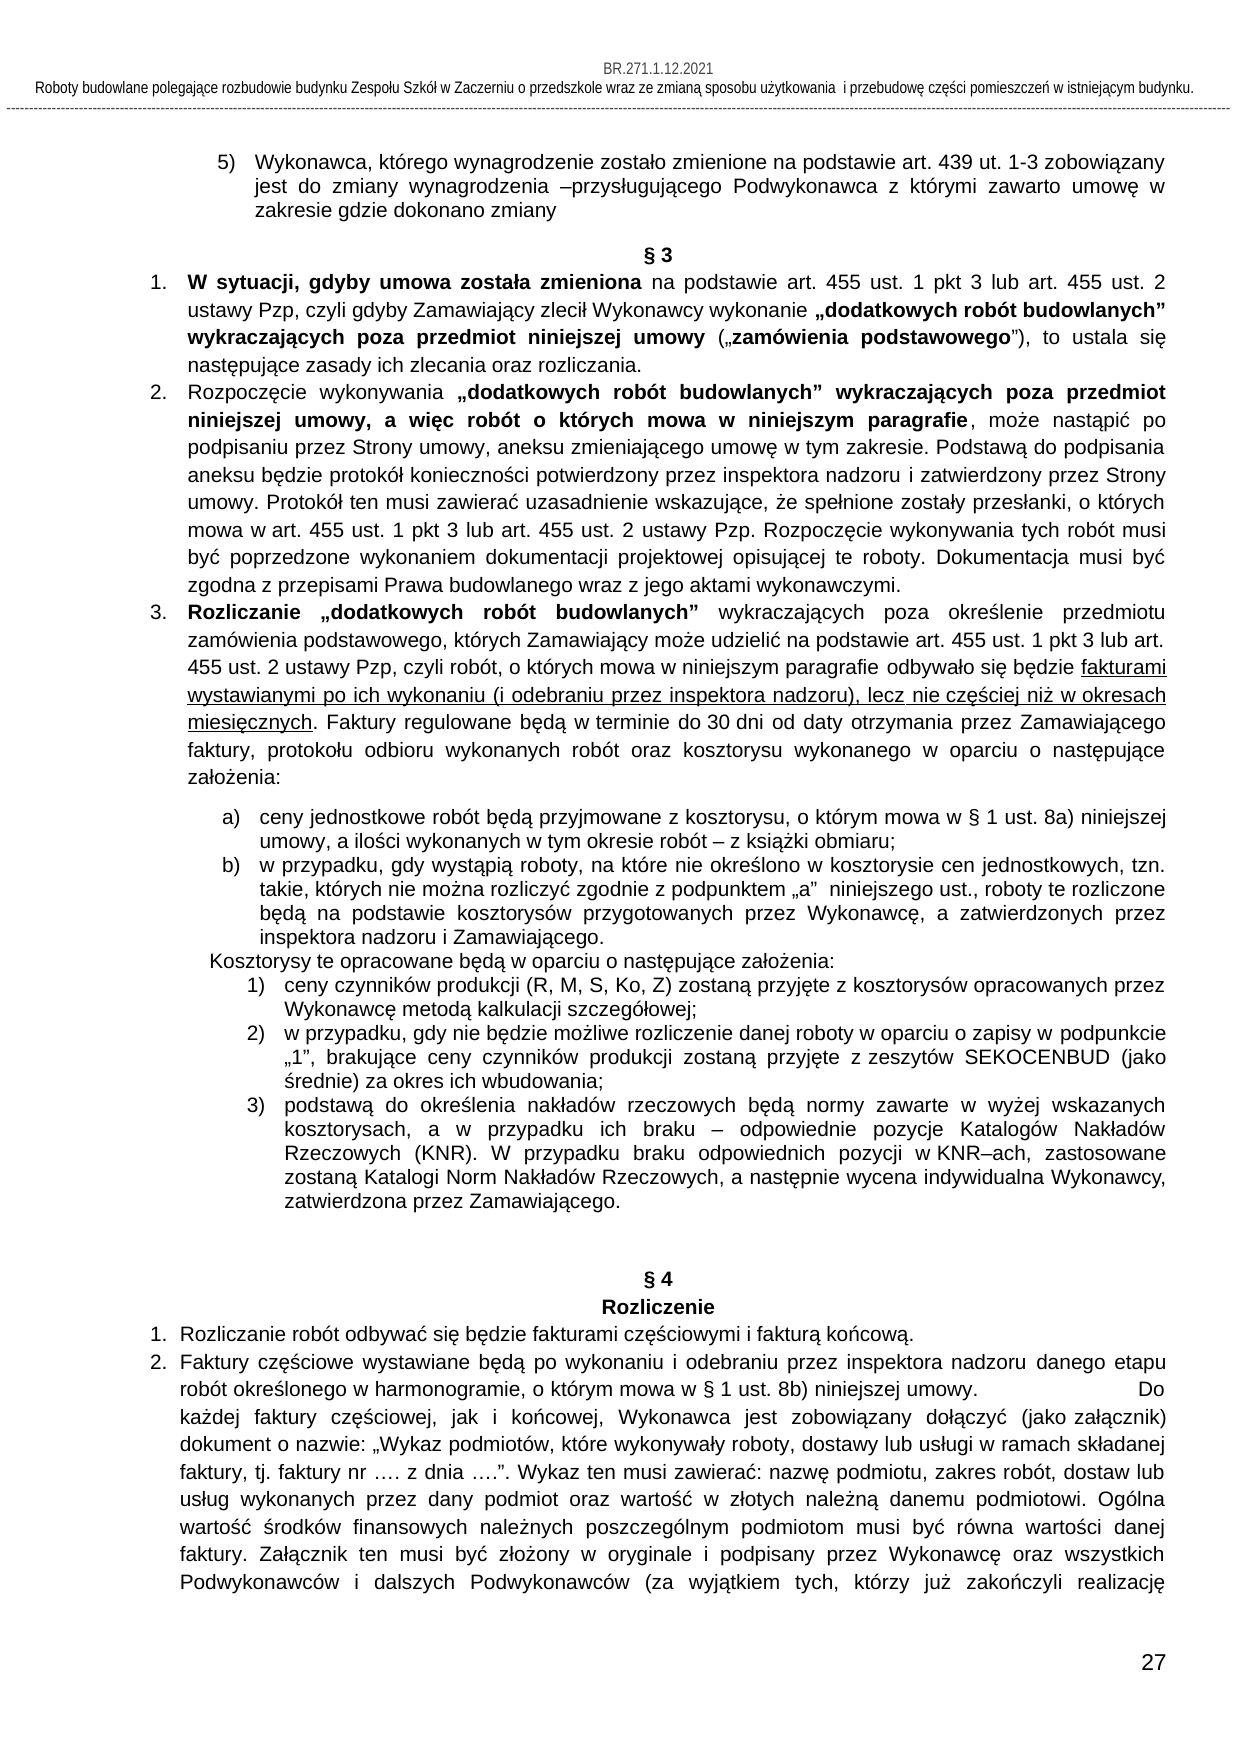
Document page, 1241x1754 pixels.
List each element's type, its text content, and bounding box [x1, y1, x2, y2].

text Kosztorysy te opracowane będą w oparciu o następujące założenia: [209, 1141, 1166, 1164]
text § 4 [150, 1459, 1166, 1483]
list podstawą do określenia nakładów rzeczowych będą normy zawarte w wyżej wskazanych kosztorysach, a w przypadku ich braku – odpowiednie pozycje Katalogów Nakładów Rzeczowych (KNR). W przypadku braku odpowiednich pozycji w KNR–ach, zastosowane zostaną Katalogi Norm Nakładów Rzeczowych, a następnie wycena indywidualna Wykonawcy, zatwierdzona przez Zamawiającego. [247, 1284, 1166, 1404]
list jeżeli umowa zostanie zawarta po upływie 180 dni od dnia upływu terminu składania ofert, początkowym terminem ustalenia zmiany wynagrodzenia będzie dzień otwarcia ofert, nie dzień zawarcia umowy [217, 270, 1166, 342]
list w przypadku, gdy nie będzie możliwe rozliczenie danej roboty w oparciu o zapisy w podpunkcie „1”, brakujące ceny czynników produkcji zostaną przyjęte z zeszytów SEKOCENBUD (jako średnie) za okres ich wbudowania; [247, 1212, 1166, 1284]
list Rozliczanie „dodatkowych robót budowlanych” wykraczających poza określenie przedmiotu zamówienia podstawowego, których Zamawiający może udzielić na podstawie art. 455 ust. 1 pkt 3 lub art. 455 ust. 2 ustawy Pzp, czyli robót, o których mowa w niniejszym paragrafie odbywało się będzie fakturami wystawianymi po ich wykonaniu (i odebraniu przez inspektora nadzoru), lecz nie częściej niż w okresach miesięcznych. Faktury regulowane będą w terminie do 30 dni od daty otrzymania przez Zamawiającego faktury, protokołu odbioru wykonanych robót oraz kosztorysu wykonanego w oparciu o następujące założenia: [150, 792, 1166, 981]
list w przypadku, gdy wystąpią roboty, na które nie określono w kosztorysie cen jednostkowych, tzn. takie, których nie można rozliczyć zgodnie z podpunktem „a” niniejszego ust., roboty te rozliczone będą na podstawie kosztorysów przygotowanych przez Wykonawcę, a zatwierdzonych przez inspektora nadzoru i Zamawiającego. [222, 1045, 1166, 1141]
text § 3 [150, 434, 1166, 458]
list ceny czynników produkcji (R, M, S, Ko, Z) zostaną przyjęte z kosztorysów opracowanych przez Wykonawcę metodą kalkulacji szczegółowej; [247, 1164, 1166, 1212]
list Rozliczanie robót odbywać się będzie fakturami częściowymi i fakturą końcową. [150, 1514, 1166, 1538]
text Rozliczenie [150, 1486, 1166, 1510]
list każda kolejna waloryzacja dokonywana będzie po upływie 3 miesięcy od poprzedniej waloryzacji i będzie wyliczana jako średnia arytmetyczna ze wskaźnika za okres, który upłynął od poprzedniej waloryzacji; [217, 150, 1166, 222]
list Rozpoczęcie wykonywania „dodatkowych robót budowlanych” wykraczających poza przedmiot niniejszej umowy, a więc robót o których mowa w niniejszym paragrafie, może nastąpić po podpisaniu przez Strony umowy, aneksu zmieniającego umowę w tym zakresie. Podstawą do podpisania aneksu będzie protokół konieczności potwierdzony przez inspektora nadzoru i zatwierdzony przez Strony umowy. Protokół ten musi zawierać uzasadnienie wskazujące, że spełnione zostały przesłanki, o których mowa w art. 455 ust. 1 pkt 3 lub art. 455 ust. 2 ustawy Pzp. Rozpoczęcie wykonywania tych robót musi być poprzedzone wykonaniem dokumentacji projektowej opisującej te roboty. Dokumentacja musi być zgodna z przepisami Prawa budowlanego wraz z jego aktami wykonawczymi. [150, 572, 1166, 788]
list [150, 1541, 1166, 1593]
list ceny jednostkowe robót będą przyjmowane z kosztorysu, o którym mowa w § 1 ust. 8a) niniejszej umowy, a ilości wykonanych w tym okresie robót – z książki obmiaru; [222, 997, 1166, 1045]
list W sytuacji, gdyby umowa została zmieniona na podstawie art. 455 ust. 1 pkt 3 lub art. 455 ust. 2 ustawy Pzp, czyli gdyby Zamawiający zlecił Wykonawcy wykonanie „dodatkowych robót budowlanych” wykraczających poza przedmiot niniejszej umowy („zamówienia podstawowego”), to ustala się następujące zasady ich zlecania oraz rozliczania. [150, 462, 1166, 568]
list Zamawiający określa maksymalną wartości zmiany wynagrodzenia na podstawie przesłanek, o których mowa w art. 439 ust. 2 ustawy Pzp. Do 10% wartości umowy brutto [217, 222, 1166, 270]
list Wykonawca, którego wynagrodzenie zostało zmienione na podstawie art. 439 ut. 1-3 zobowiązany jest do zmiany wynagrodzenia –przysługującego Podwykonawca z którymi zawarto umowę w zakresie gdzie dokonano zmiany [217, 342, 1166, 413]
